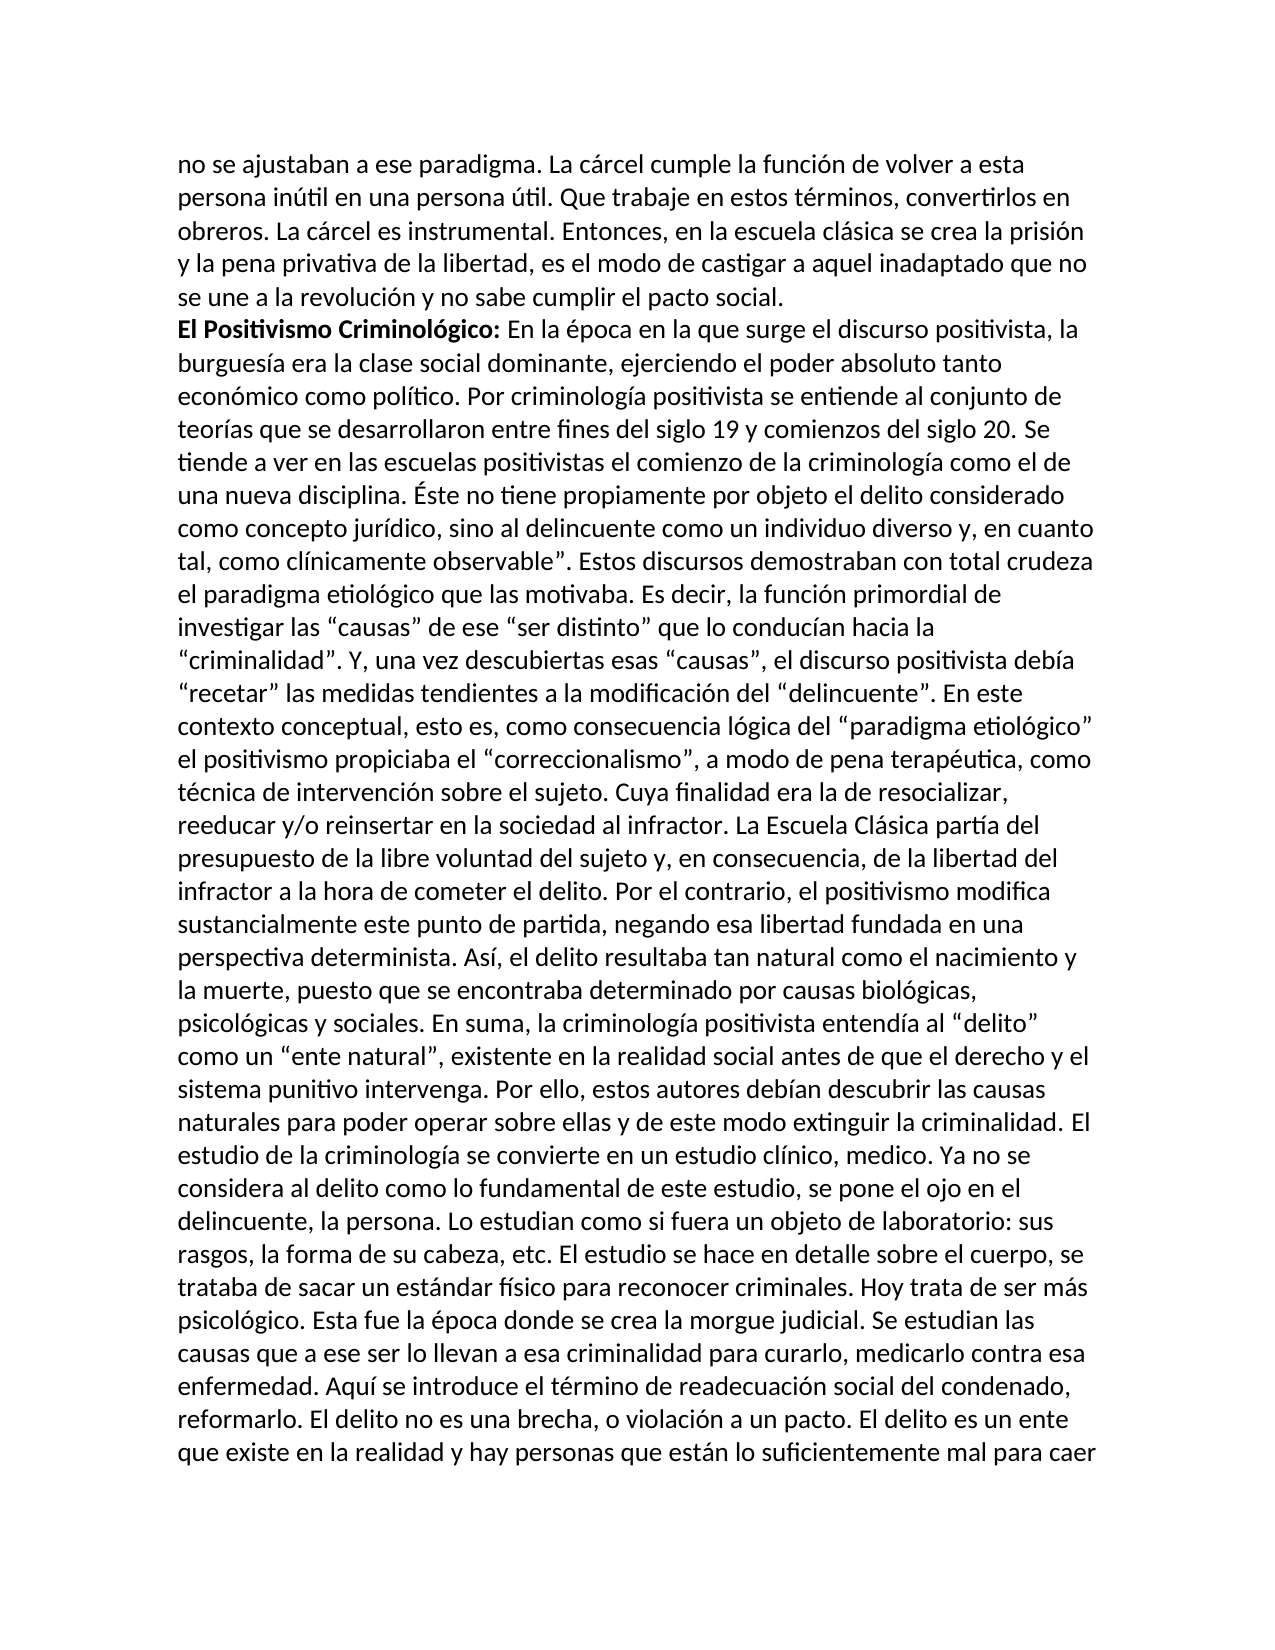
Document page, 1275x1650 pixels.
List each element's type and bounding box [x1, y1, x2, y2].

text [177, 313, 1098, 1468]
text [177, 148, 1098, 313]
